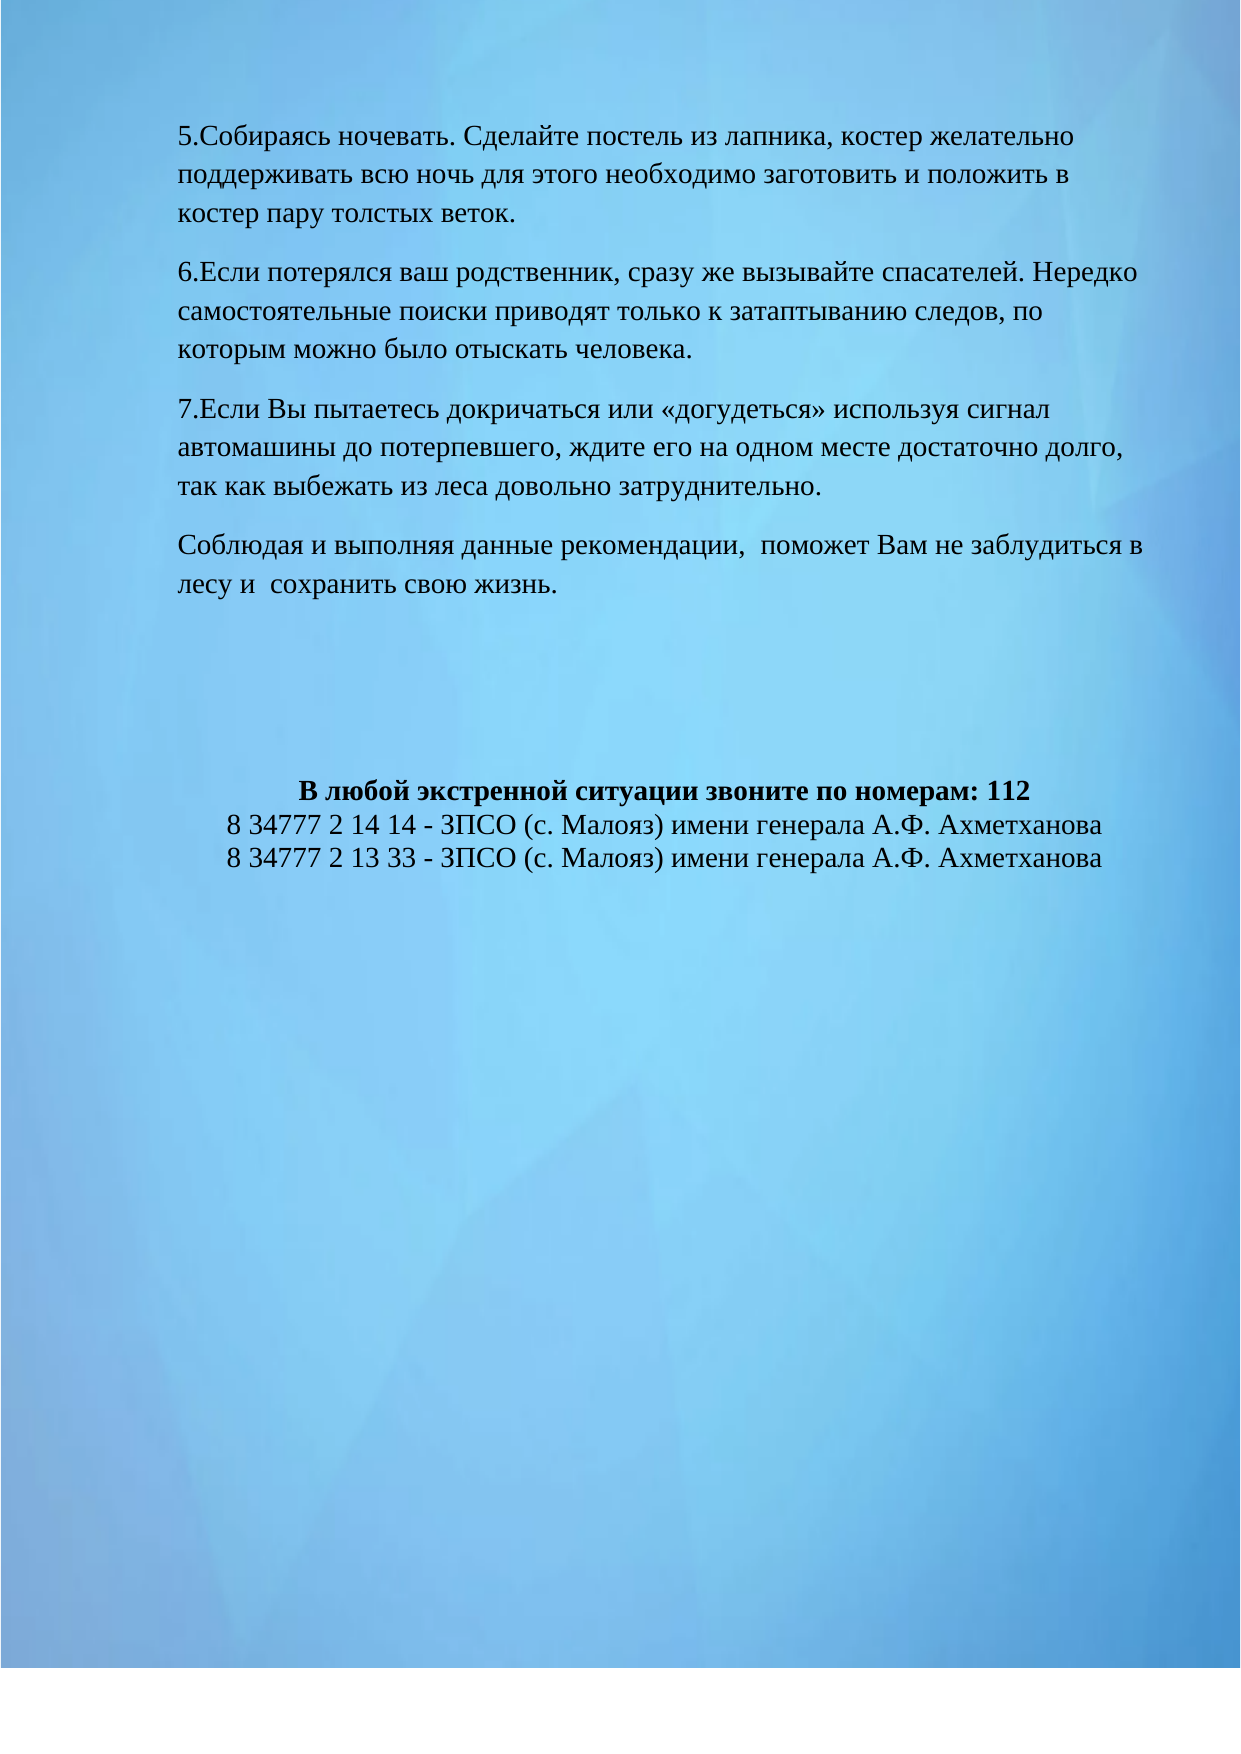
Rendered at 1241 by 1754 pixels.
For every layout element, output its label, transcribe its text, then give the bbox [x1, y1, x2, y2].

text Соблюдая и выполняя данные рекомендации, поможет Вам не заблудиться в лесу и сохранить свою жизнь. [177, 527, 1152, 599]
text 5.Собираясь ночевать. Сделайте постель из лапника, костер желательно поддерживать всю ночь для этого необходимо заготовить и положить в костер пару толстых веток. [177, 118, 1152, 229]
text В любой экстренной ситуации звоните по номерам: 112 [177, 773, 1152, 807]
text 7.Если Вы пытаетесь докричаться или «догудеться» используя сигнал автомашины до потерпевшего, ждите его на одном месте достаточно долго, так как выбежать из леса довольно затруднительно. [177, 391, 1152, 502]
text 6.Если потерялся ваш родственник, сразу же вызывайте спасателей. Нередко самостоятельные поиски приводят только к затаптыванию следов, по которым можно было отыскать человека. [177, 254, 1152, 365]
text 8 34777 2 14 14 - ЗПСО (с. Малояз) имени генерала А.Ф. Ахметханова [177, 807, 1152, 840]
text 8 34777 2 13 33 - ЗПСО (с. Малояз) имени генерала А.Ф. Ахметханова [177, 840, 1152, 874]
picture [0, 0, 1241, 1668]
